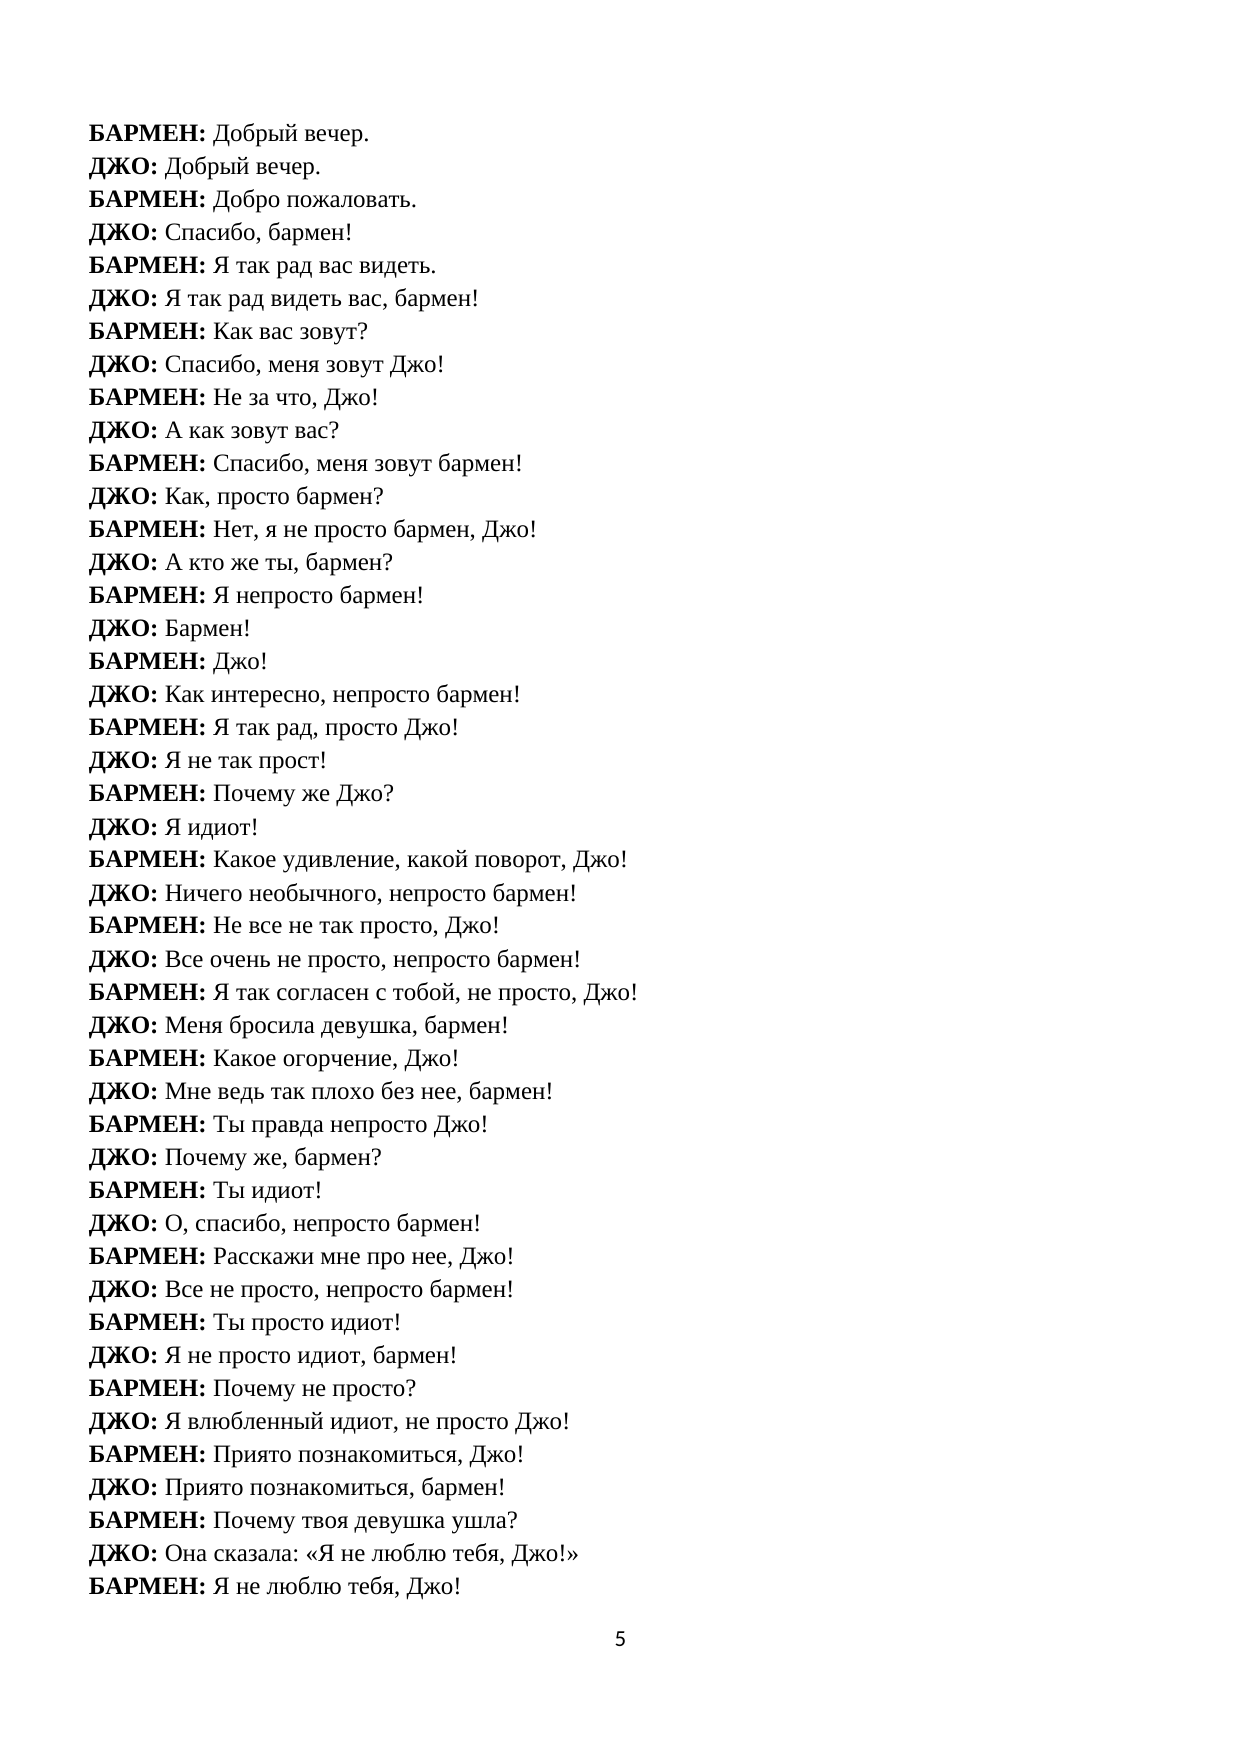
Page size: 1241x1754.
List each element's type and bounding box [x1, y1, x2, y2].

text [89, 118, 1152, 1600]
